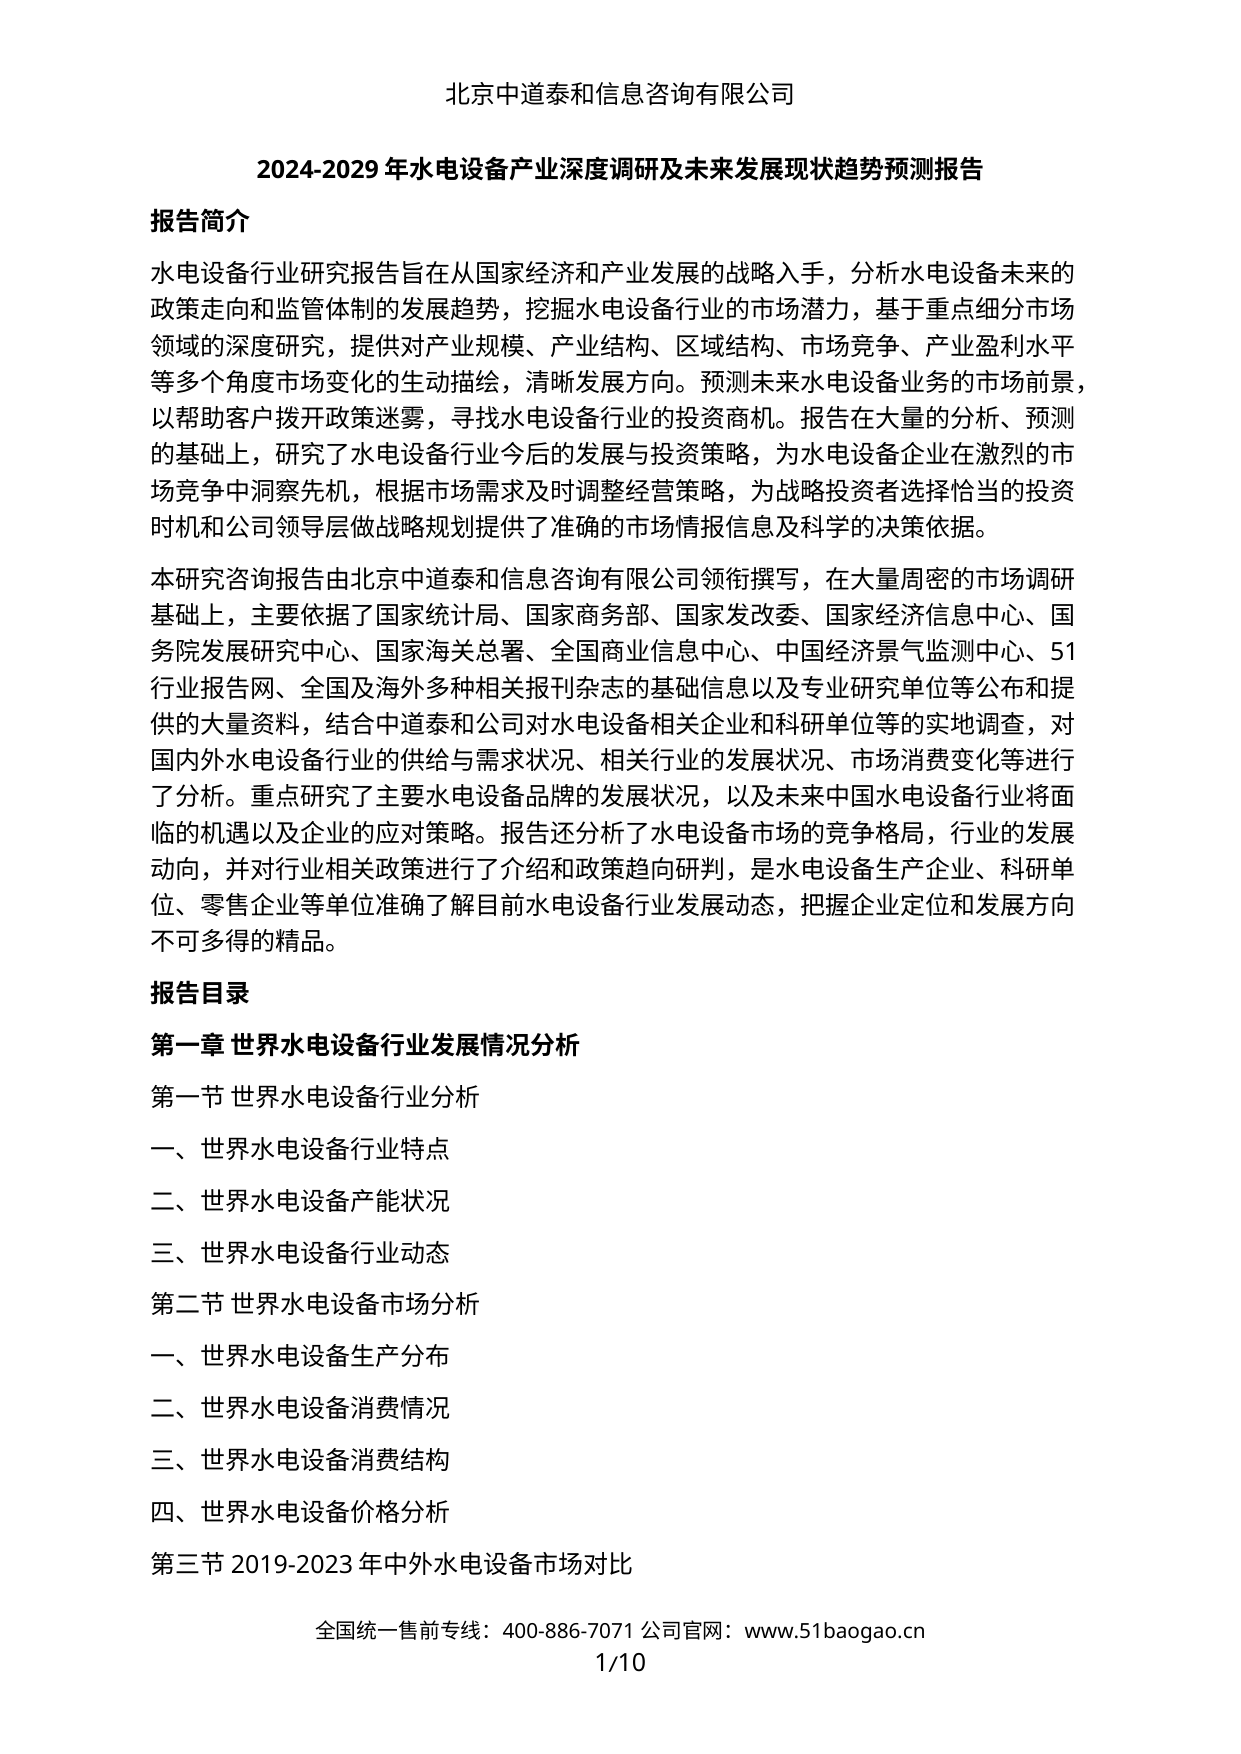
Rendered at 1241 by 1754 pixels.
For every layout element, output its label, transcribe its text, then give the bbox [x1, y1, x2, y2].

text 三、世界水电设备消费结构 [150, 1441, 1090, 1477]
text 二、世界水电设备产能状况 [150, 1181, 1090, 1217]
text 三、世界水电设备行业动态 [150, 1233, 1090, 1269]
text 一、世界水电设备行业特点 [150, 1129, 1090, 1166]
text 第三节 2019-2023年中外水电设备市场对比 [150, 1544, 1090, 1581]
text 二、世界水电设备消费情况 [150, 1389, 1090, 1425]
text 第二节 世界水电设备市场分析 [150, 1285, 1090, 1321]
text 报告简介 [150, 202, 1090, 238]
text 四、世界水电设备价格分析 [150, 1492, 1090, 1529]
text 一、世界水电设备生产分布 [150, 1337, 1090, 1373]
text 第一章 世界水电设备行业发展情况分析 [150, 1026, 1090, 1062]
text 水电设备行业研究报告旨在从国家经济和产业发展的战略入手，分析水电设备未来的政策走向和监管体制的发展趋势，挖掘水电设备行业的市场潜力，基于重点细分市场领域的深度研究，提供对产业规模、产业结构、区域结构、市场竞争、产业盈利水平等多个角度市场变化的生动描绘，清晰发展方向。预测未来水电设备业务的市场前景，以帮助客户拨开政策迷雾，寻找水电设备行业的投资商机。报告在大量的分析、预测的基础上，研究了水电设备行业今后的发展与投资策略，为水电设备企业在激烈的市场竞争中洞察先机，根据市场需求及时调整经营策略，为战略投资者选择恰当的投资时机和公司领导层做战略规划提供了准确的市场情报信息及科学的决策依据。 [150, 254, 1090, 544]
text 第一节 世界水电设备行业分析 [150, 1077, 1090, 1114]
text 本研究咨询报告由北京中道泰和信息咨询有限公司领衔撰写，在大量周密的市场调研基础上，主要依据了国家统计局、国家商务部、国家发改委、国家经济信息中心、国务院发展研究中心、国家海关总署、全国商业信息中心、中国经济景气监测中心、51行业报告网、全国及海外多种相关报刊杂志的基础信息以及专业研究单位等公布和提供的大量资料，结合中道泰和公司对水电设备相关企业和科研单位等的实地调查，对国内外水电设备行业的供给与需求状况、相关行业的发展状况、市场消费变化等进行了分析。重点研究了主要水电设备品牌的发展状况，以及未来中国水电设备行业将面临的机遇以及企业的应对策略。报告还分析了水电设备市场的竞争格局，行业的发展动向，并对行业相关政策进行了介绍和政策趋向研判，是水电设备生产企业、科研单位、零售企业等单位准确了解目前水电设备行业发展动态，把握企业定位和发展方向不可多得的精品。 [150, 559, 1090, 958]
text 2024-2029年水电设备产业深度调研及未来发展现状趋势预测报告 [150, 150, 1090, 186]
text 报告目录 [150, 974, 1090, 1010]
